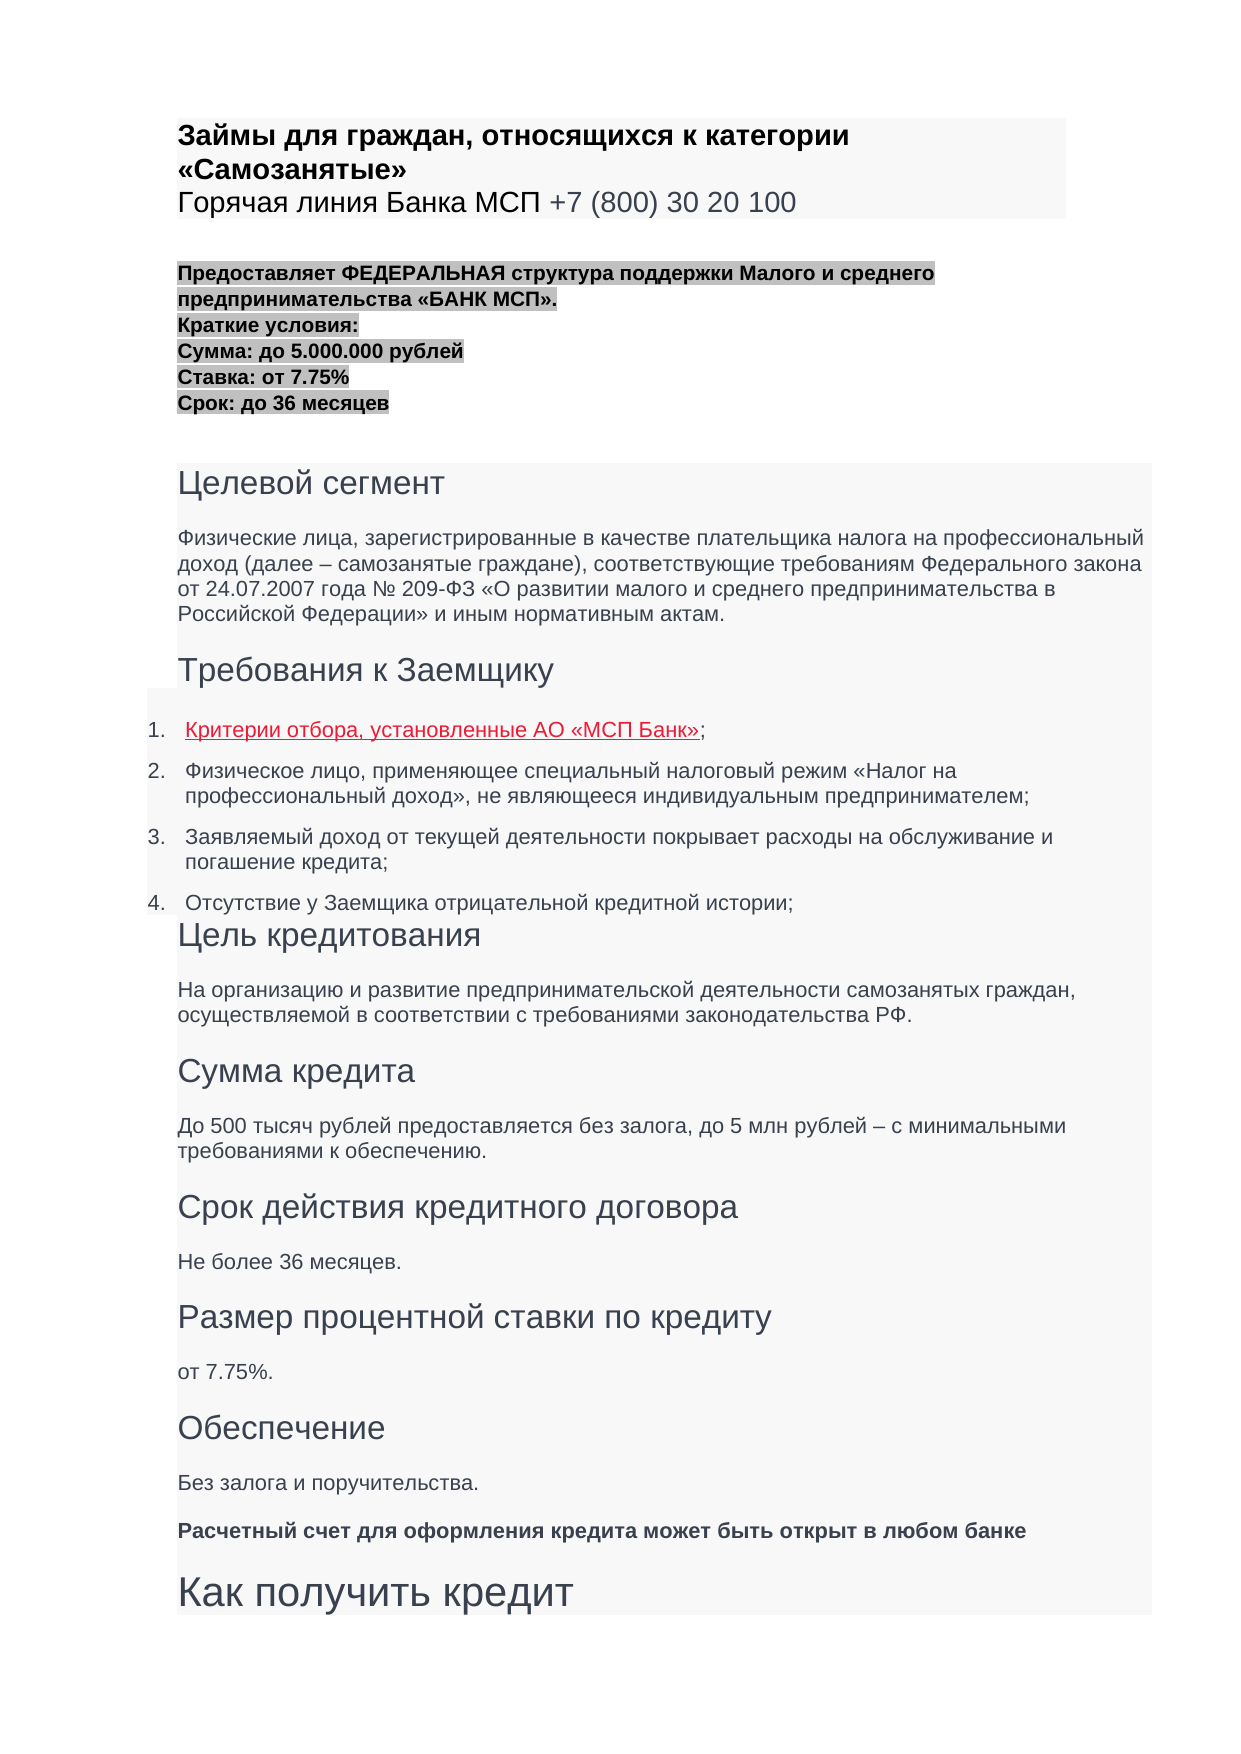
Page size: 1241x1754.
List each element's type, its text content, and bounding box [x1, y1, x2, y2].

list Отсутствие у Заемщика отрицательной кредитной истории; [147, 890, 1152, 915]
text Физические лица, зарегистрированные в качестве плательщика налога на профессиональный доход (далее – самозанятые граждане), соответствующие требованиям Федерального закона от 24.07.2007 года № 209-ФЗ «О развитии малого и среднего предпринимательства в Российской Федерации» и иным нормативным актам. [177, 525, 1152, 626]
list Заявляемый доход от текущей деятельности покрывает расходы на обслуживание и погашение кредита; [147, 824, 1152, 874]
text Займы для граждан, относящихся к категории «Самозанятые» Горячая линия Банка МСП +7 (800) 30 20 100 [177, 118, 1066, 219]
text Целевой сегмент [177, 463, 1152, 502]
text Требования к Заемщику [177, 649, 1152, 688]
text Обеспечение [177, 1408, 1152, 1446]
text Предоставляет ФЕДЕРАЛЬНАЯ структура поддержки Малого и среднего предпринимательства «БАНК МСП». Краткие условия: Сумма: до 5.000.000 рублей Ставка: от 7.75% Срок: до 36 месяцев [177, 261, 1152, 444]
text Не более 36 месяцев. [177, 1249, 1152, 1274]
list Критерии отбора, установленные АО «МСП Банк»; [147, 717, 1152, 742]
text Срок действия кредитного договора [177, 1187, 1152, 1225]
text На организацию и развитие предпринимательской деятельности самозанятых граждан, осуществляемой в соответствии с требованиями законодательства РФ. [177, 977, 1152, 1028]
text Цель кредитования [177, 915, 1152, 954]
text Без залога и поручительства. [177, 1470, 1152, 1495]
text от 7.75%. [177, 1359, 1152, 1384]
list Физическое лицо, применяющее специальный налоговый режим «Налог на профессиональный доход», не являющееся индивидуальным предпринимателем; [147, 758, 1152, 808]
text Размер процентной ставки по кредиту [177, 1297, 1152, 1336]
text Расчетный счет для оформления кредита может быть открыт в любом банке [177, 1518, 1152, 1543]
text Сумма кредита [177, 1051, 1152, 1089]
text До 500 тысяч рублей предоставляется без залога, до 5 млн рублей – с минимальными требованиями к обеспечению. [177, 1113, 1152, 1163]
text Как получить кредит [177, 1567, 1152, 1615]
